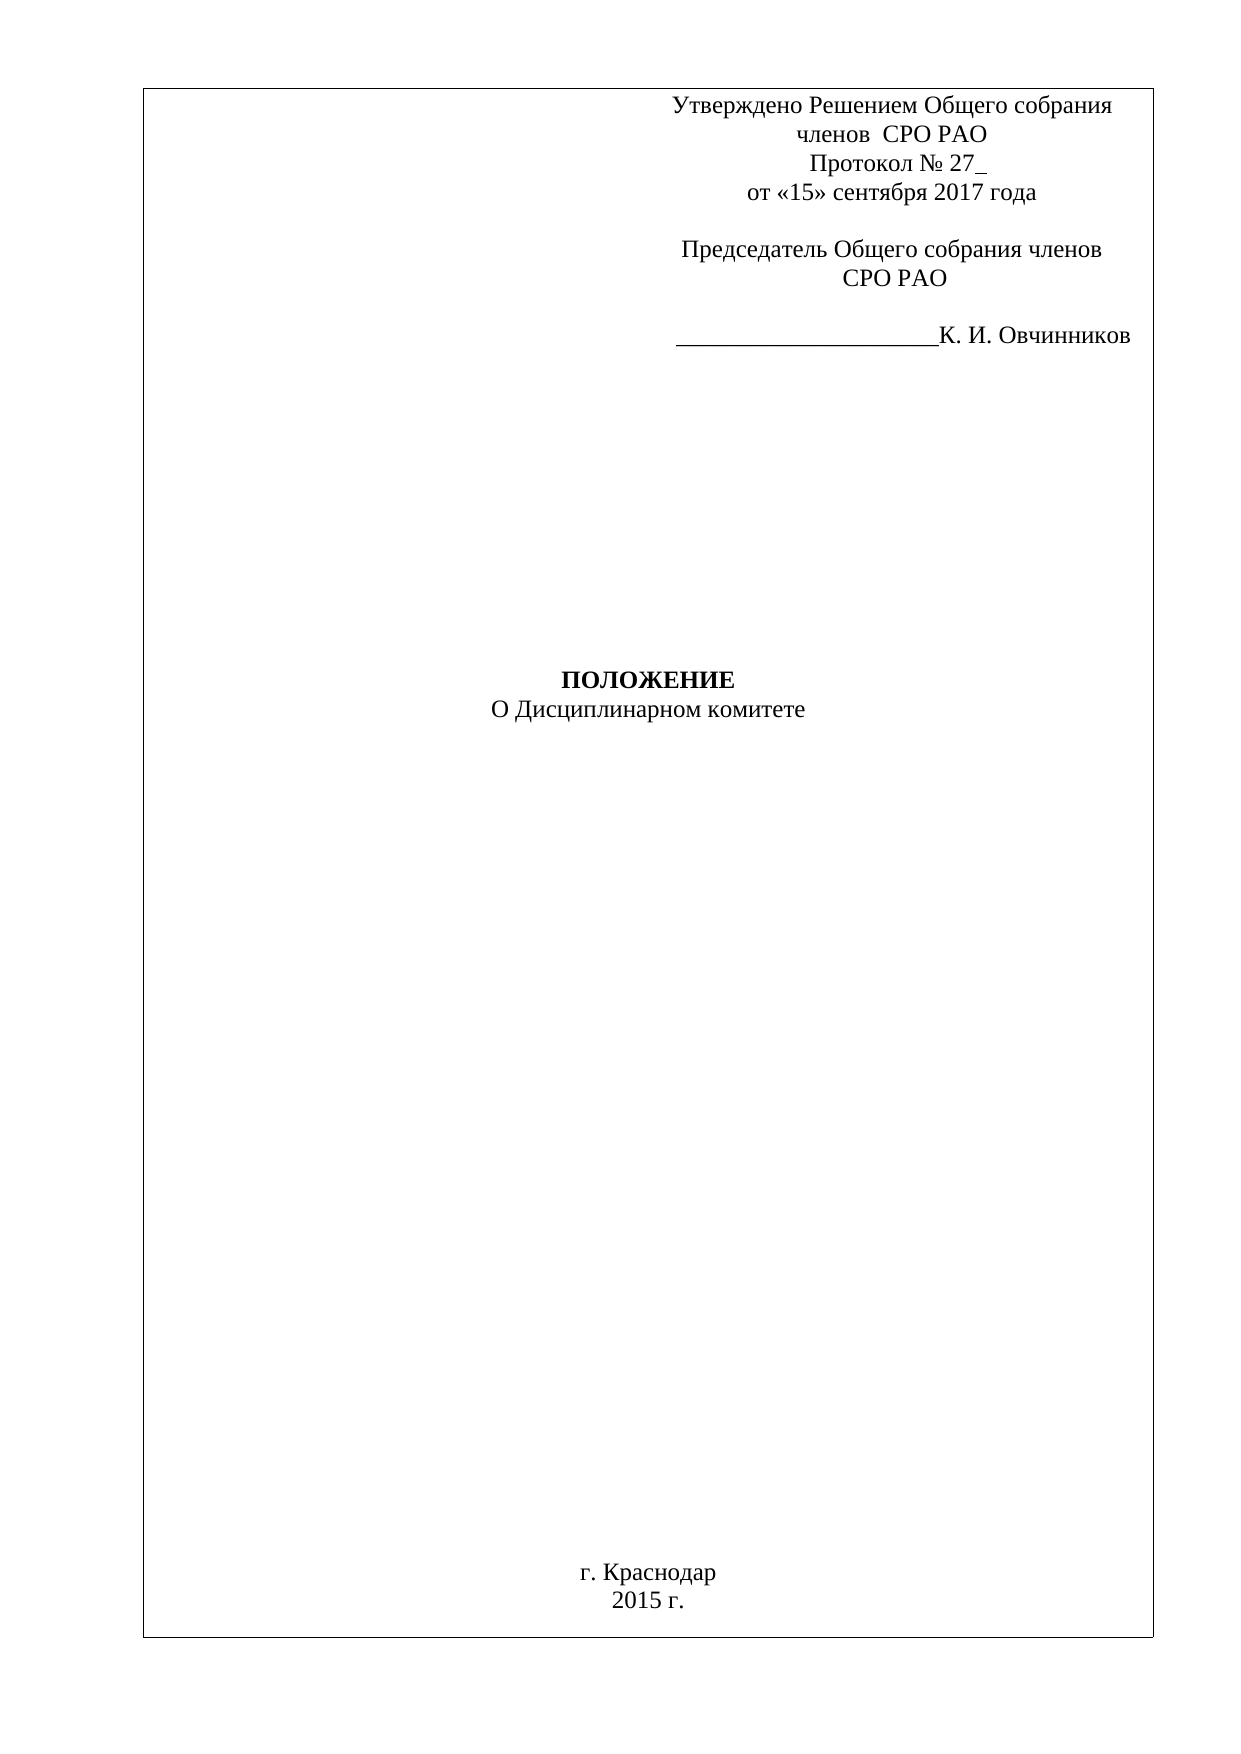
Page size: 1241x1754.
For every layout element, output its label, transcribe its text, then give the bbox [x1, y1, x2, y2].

text г. Краснодар [146, 1557, 1151, 1585]
text от «15» сентября 2017 года [633, 177, 1151, 205]
text членов СРО РАО [633, 119, 1151, 148]
text Председатель Общего собрания членов [633, 234, 1151, 263]
text 2015 г. [146, 1585, 1151, 1614]
text О Дисциплинарном комитете [144, 694, 1151, 723]
text ПОЛОЖЕНИЕ [146, 665, 1151, 694]
text _____________________К. И. Овчинников [657, 320, 1151, 349]
text Протокол № 27 [633, 148, 1151, 177]
text Утверждено Решением Общего собрания [633, 90, 1151, 119]
text СРО РАО [633, 263, 1151, 292]
